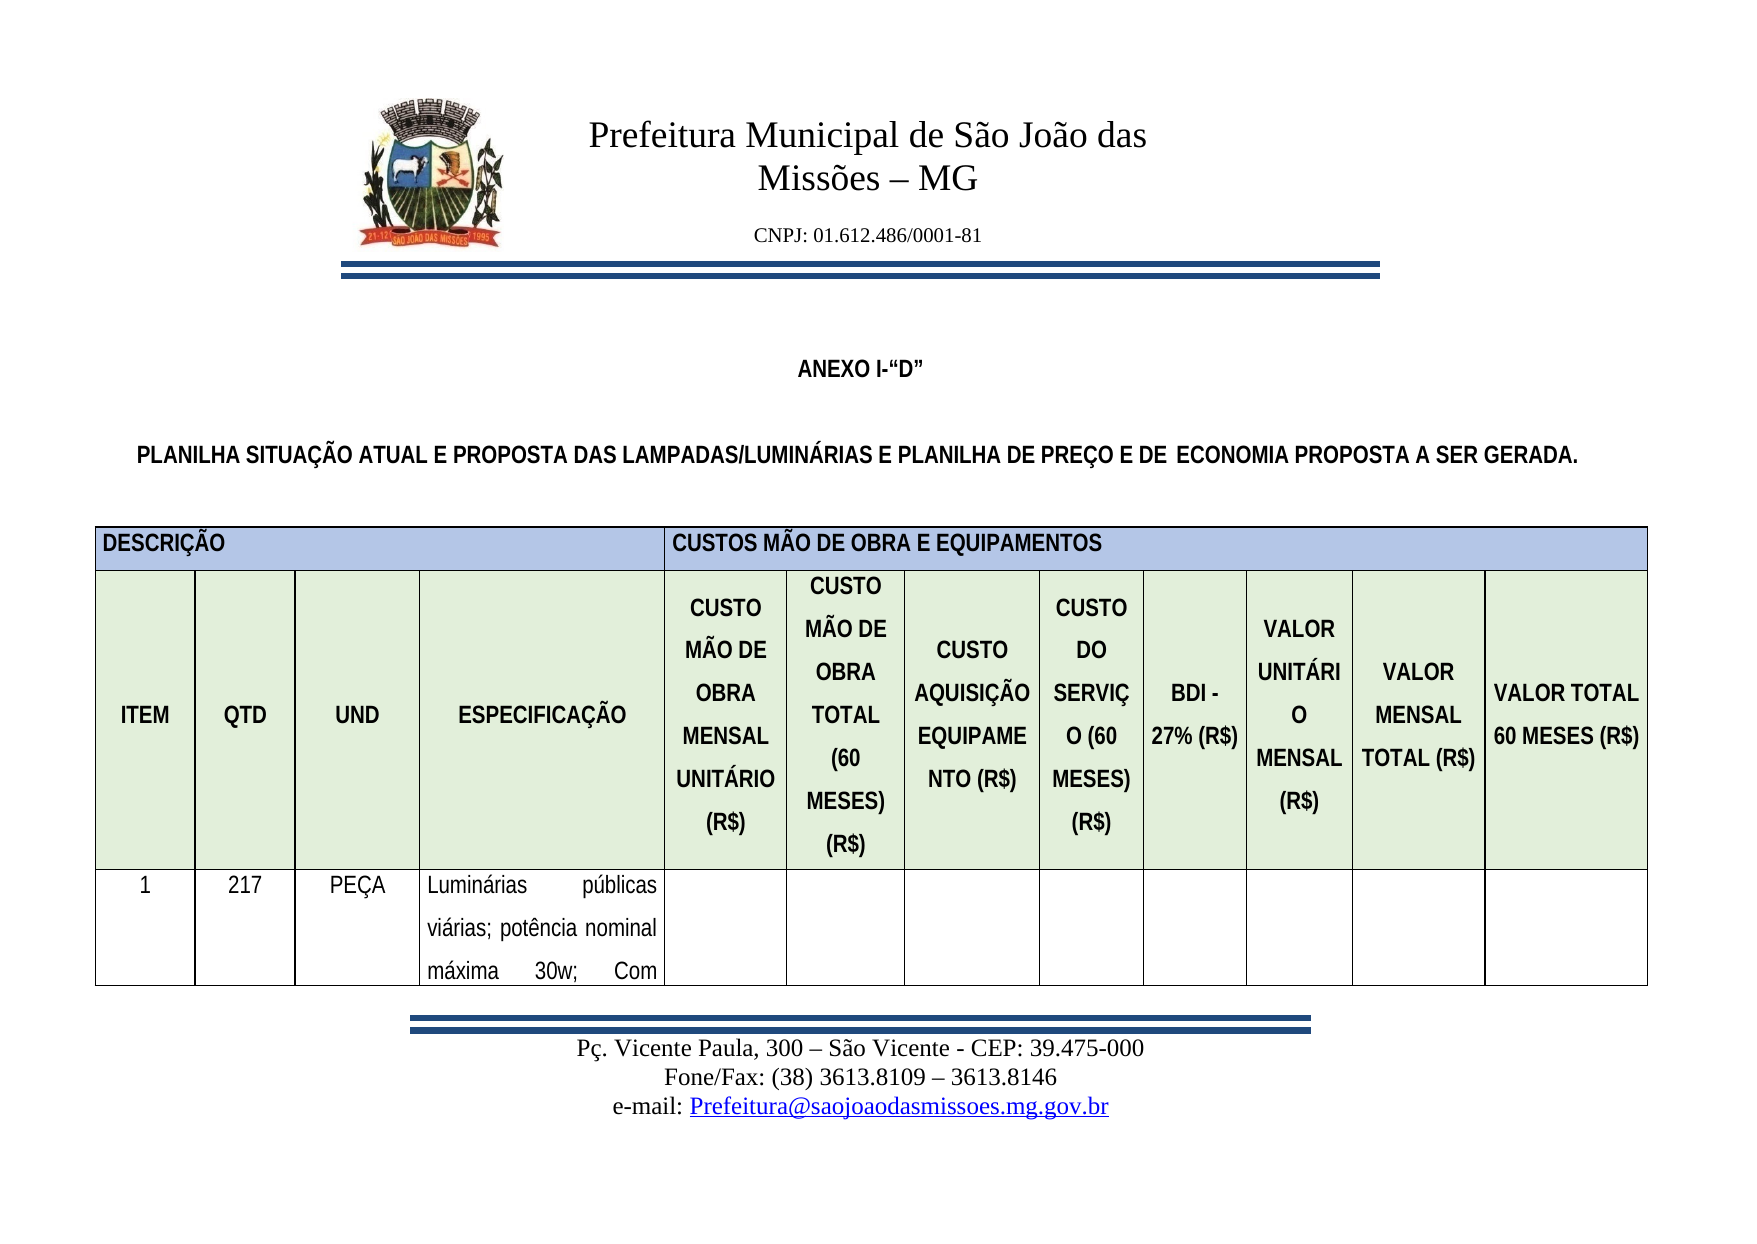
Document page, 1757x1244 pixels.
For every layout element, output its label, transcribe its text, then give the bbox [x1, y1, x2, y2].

text PLANILHA SITUAÇÃO ATUAL E PROPOSTA DAS LAMPADAS/LUMINÁRIAS E PLANILHA DE PREÇO E DE ECONOMIA PROPOSTA A SER GERADA. [137, 440, 1616, 469]
table_cell VALOR UNITÁRIO MENSAL (R$) [1247, 571, 1352, 869]
table_cell 1 [96, 870, 194, 985]
table_cell [1353, 870, 1484, 985]
table_cell CUSTO MÃO DE OBRA TOTAL (60 MESES) (R$) [787, 571, 904, 869]
table_cell PEÇA [296, 870, 419, 985]
table_header CUSTOS MÃO DE OBRA E EQUIPAMENTOS [665, 528, 1647, 570]
table_cell CUSTO DO SERVIÇO (60 MESES) (R$) [1040, 571, 1143, 869]
subtitle ANEXO I-“D” [29, 354, 1692, 383]
table_cell 217 [196, 870, 294, 985]
table_cell VALOR TOTAL 60 MESES (R$) [1486, 571, 1647, 869]
table_cell [787, 870, 904, 985]
table_cell VALOR MENSAL TOTAL (R$) [1353, 571, 1484, 869]
table_cell ITEM [96, 571, 194, 869]
table_cell Luminárias públicas viárias; potência nominal máxima 30w; Com especificações em atendimento ao Termo de Referência [420, 870, 664, 985]
table_cell UND [296, 571, 419, 869]
table_cell ESPECIFICAÇÃO [420, 571, 664, 869]
table_cell [1486, 870, 1647, 985]
picture [352, 98, 504, 252]
table_cell [1144, 870, 1246, 985]
table_cell [1040, 870, 1143, 985]
table_cell [905, 870, 1039, 985]
table_cell [665, 870, 786, 985]
table_header DESCRIÇÃO [96, 528, 664, 570]
table_cell CUSTO MÃO DE OBRA MENSAL UNITÁRIO (R$) [665, 571, 786, 869]
table_cell QTD [196, 571, 294, 869]
table_cell [1247, 870, 1352, 985]
table_cell CUSTO AQUISIÇÃO EQUIPAMENTO (R$) [905, 571, 1039, 869]
table_cell BDI - 27% (R$) [1144, 571, 1246, 869]
